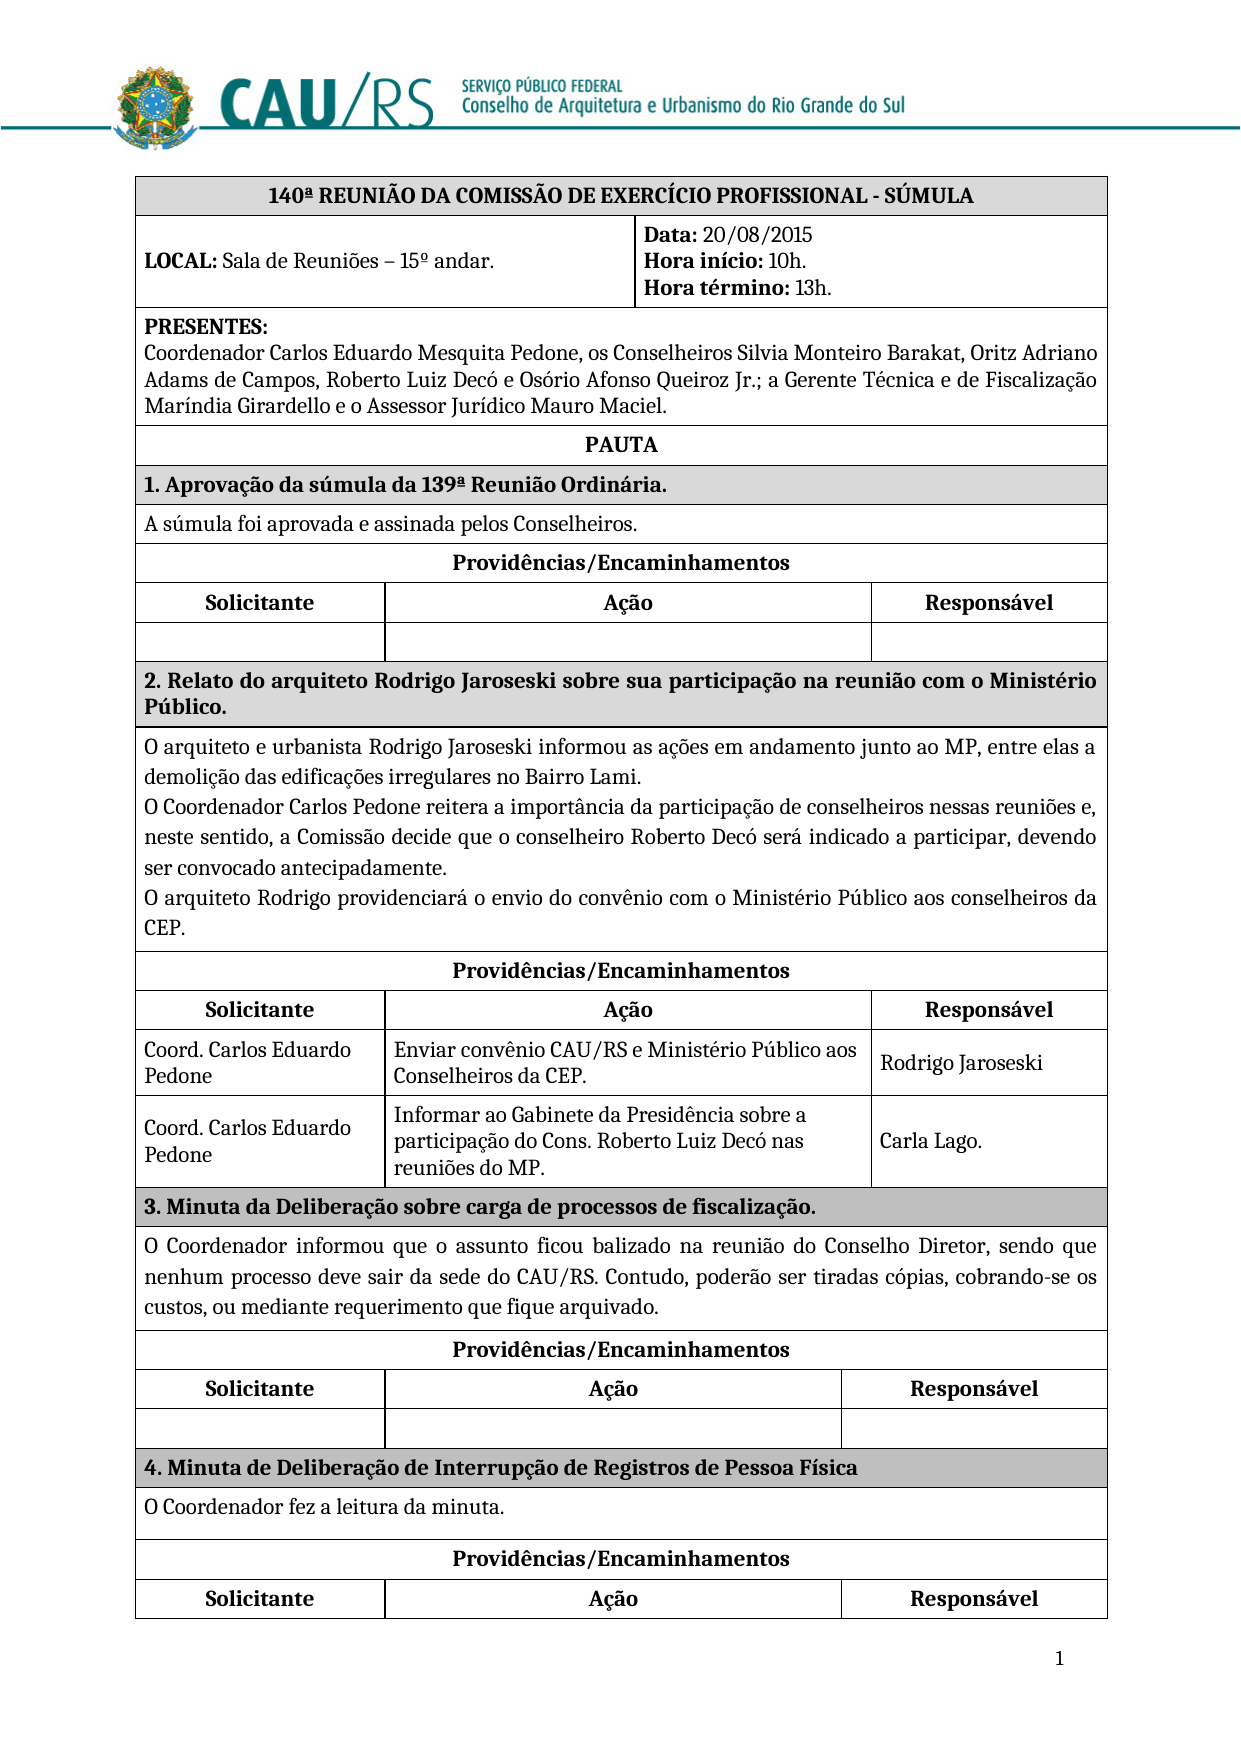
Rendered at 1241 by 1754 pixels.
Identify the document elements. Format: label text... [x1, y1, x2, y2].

table_cell Responsável [842, 1580, 1107, 1618]
table_cell [386, 623, 871, 661]
table_cell Solicitante [136, 1370, 384, 1408]
table_cell 3. Minuta da Deliberação sobre carga de processos de fiscalização. [136, 1188, 1107, 1226]
table_cell Coord. Carlos Eduardo Pedone [136, 1096, 384, 1187]
table_cell Responsável [842, 1370, 1107, 1408]
table_cell 2. Relato do arquiteto Rodrigo Jaroseski sobre sua participação na reunião com o Ministério Público. [136, 662, 1107, 726]
table_cell Ação [386, 1370, 841, 1408]
table_cell 1. Aprovação da súmula da 139ª Reunião Ordinária. [136, 466, 1107, 504]
table_cell [842, 1409, 1107, 1448]
table_cell O arquiteto e urbanista Rodrigo Jaroseski informou as ações em andamento junto ao MP, entre elas a demolição das edificações irregulares no Bairro Lami. O Coordenador Carlos Pedone reitera a importância da participação de conselheiros nessas reuniões e, neste sentido, a Comissão decide que o conselheiro Roberto Decó será indicado a participar, devendo ser convocado antecipadamente. O arquiteto Rodrigo providenciará o envio do convênio com o Ministério Público aos conselheiros da CEP. [136, 728, 1107, 951]
table_cell O Coordenador fez a leitura da minuta. [136, 1488, 1107, 1539]
table_cell Rodrigo Jaroseski [872, 1030, 1107, 1095]
table_cell Informar ao Gabinete da Presidência sobre a participação do Cons. Roberto Luiz Decó nas reuniões do MP. [386, 1096, 871, 1187]
table_cell Solicitante [136, 1580, 384, 1618]
table_cell Solicitante [136, 583, 384, 622]
table_cell Ação [386, 991, 871, 1029]
table_cell PRESENTES: Coordenador Carlos Eduardo Mesquita Pedone, os Conselheiros Silvia Monteiro Barakat, Oritz Adriano Adams de Campos, Roberto Luiz Decó e Osório Afonso Queiroz Jr.; a Gerente Técnica e de Fiscalização Maríndia Girardello e o Assessor Jurídico Mauro Maciel. [136, 308, 1107, 425]
table_cell LOCAL: Sala de Reuniões – 15º andar. [136, 216, 634, 307]
table_cell Carla Lago. [872, 1096, 1107, 1187]
table_cell Providências/Encaminhamentos [136, 544, 1107, 582]
table_cell 4. Minuta de Deliberação de Interrupção de Registros de Pessoa Física [136, 1449, 1107, 1487]
table_cell Data: 20/08/2015 Hora início: 10h. Hora término: 13h. [636, 216, 1107, 307]
table_cell [136, 623, 384, 661]
table_header 140ª REUNIÃO DA COMISSÃO DE EXERCÍCIO PROFISSIONAL - SÚMULA [136, 177, 1107, 215]
table_cell PAUTA [136, 426, 1107, 464]
table_cell Solicitante [136, 991, 384, 1029]
table_cell Enviar convênio CAU/RS e Ministério Público aos Conselheiros da CEP. [386, 1030, 871, 1095]
table_cell Coord. Carlos Eduardo Pedone [136, 1030, 384, 1095]
table_cell A súmula foi aprovada e assinada pelos Conselheiros. [136, 505, 1107, 543]
table_cell Responsável [872, 583, 1107, 622]
table_cell Providências/Encaminhamentos [136, 952, 1107, 990]
table_cell Ação [386, 1580, 841, 1618]
table_cell Providências/Encaminhamentos [136, 1540, 1107, 1578]
table_cell Providências/Encaminhamentos [136, 1331, 1107, 1369]
table_cell O Coordenador informou que o assunto ficou balizado na reunião do Conselho Diretor, sendo que nenhum processo deve sair da sede do CAU/RS. Contudo, poderão ser tiradas cópias, cobrando-se os custos, ou mediante requerimento que fique arquivado. [136, 1227, 1107, 1330]
table_cell [136, 1409, 384, 1448]
picture [0, 0, 1241, 161]
table_cell [872, 623, 1107, 661]
table_cell Responsável [872, 991, 1107, 1029]
table_cell Ação [386, 583, 871, 622]
table_cell [386, 1409, 841, 1448]
